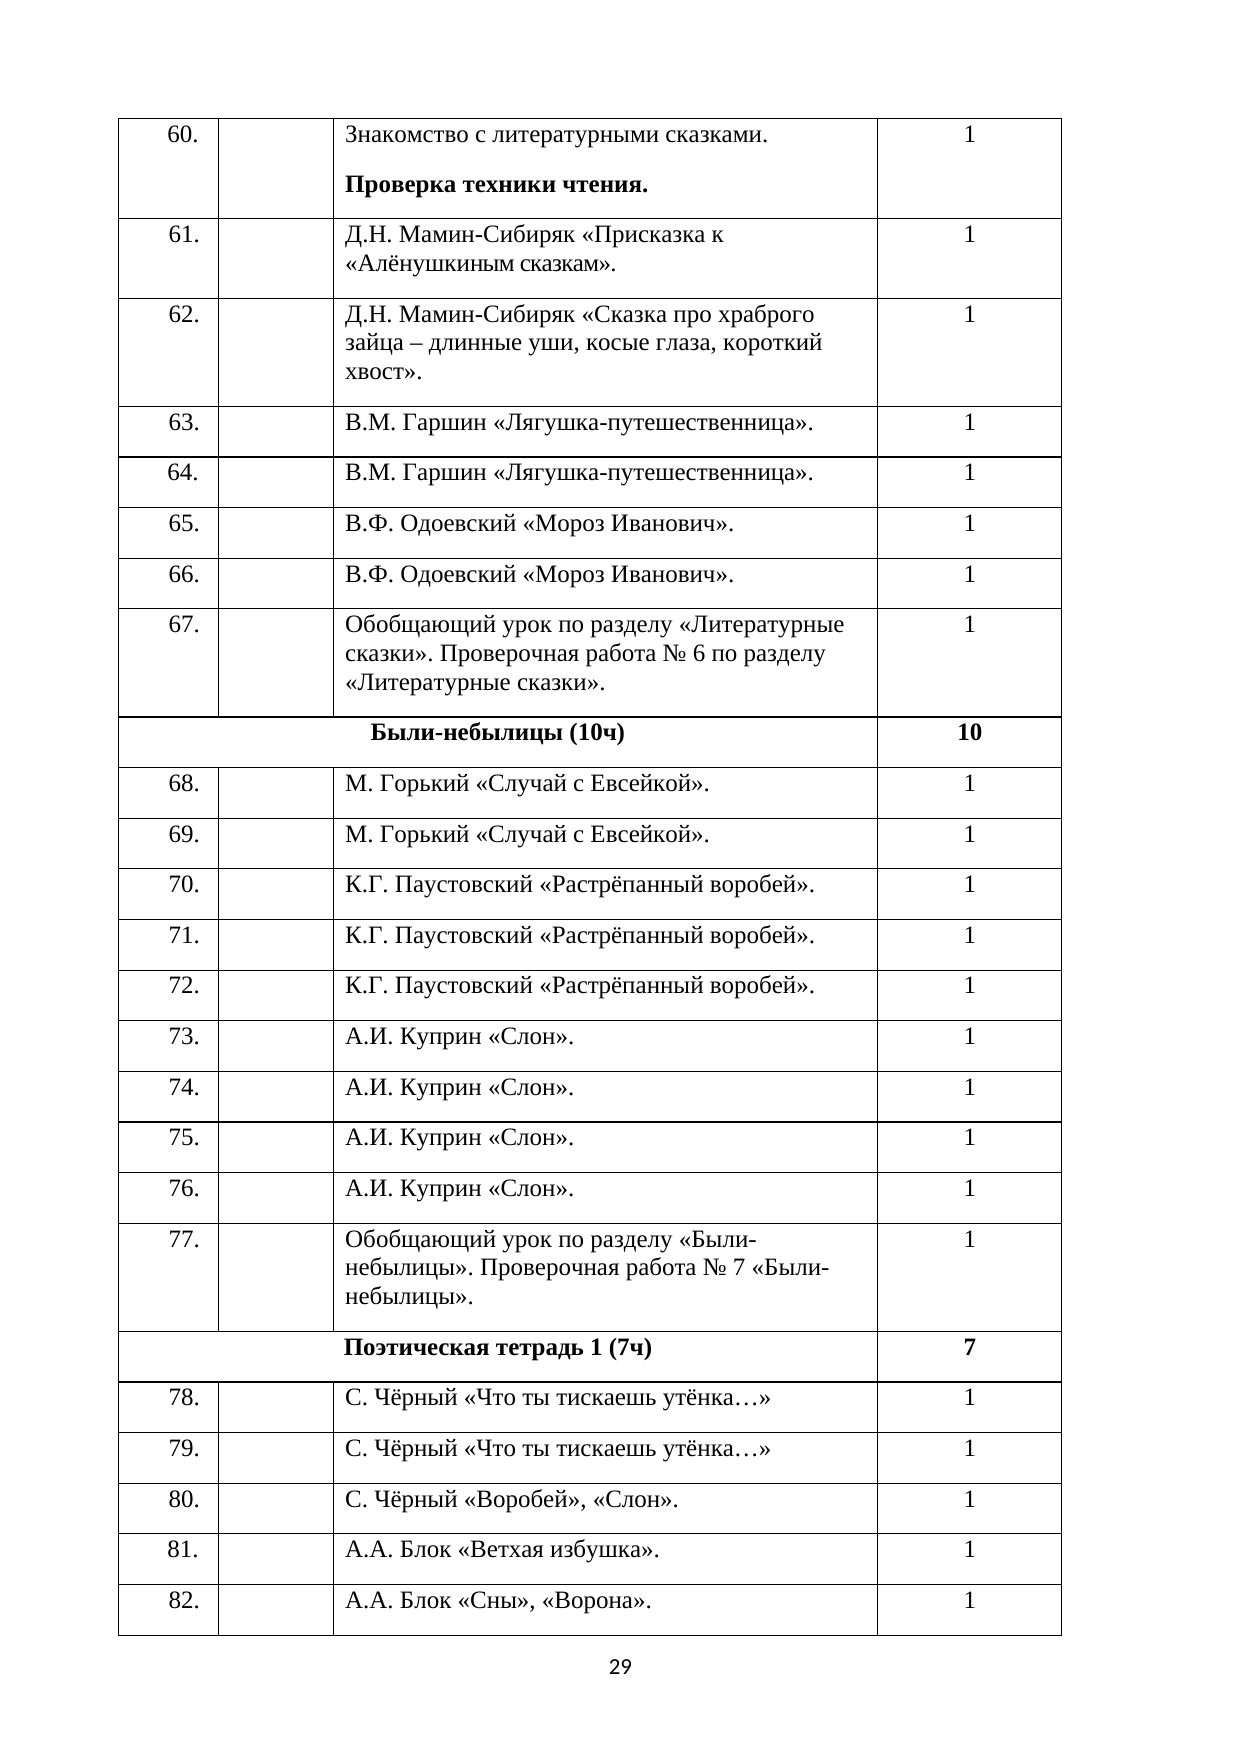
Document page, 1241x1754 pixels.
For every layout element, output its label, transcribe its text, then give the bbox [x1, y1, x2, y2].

table_cell 10 [878, 718, 1061, 767]
table_cell [219, 1383, 333, 1432]
table_cell [119, 559, 218, 608]
table_cell С. Чёрный «Что ты тискаешь утёнка…» [334, 1433, 877, 1483]
table_cell 1 [878, 971, 1061, 1020]
table_cell [219, 508, 333, 558]
table_cell [119, 299, 218, 406]
table_cell [119, 1173, 218, 1223]
table_cell Д.Н. Мамин-Сибиряк «Сказка про храброго зайца – длинные уши, косые глаза, короткий хвост». [334, 299, 877, 406]
table_cell 1 [878, 1383, 1061, 1432]
table_cell [119, 1433, 218, 1483]
table_cell А.И. Куприн «Слон». [334, 1072, 877, 1121]
table_cell [119, 219, 218, 298]
table_cell [119, 768, 218, 818]
table_cell [219, 1072, 333, 1121]
table_cell А.А. Блок «Ветхая избушка». [334, 1534, 877, 1584]
table_cell 1 [878, 119, 1061, 218]
table_cell 1 [878, 920, 1061, 969]
table_cell 1 [878, 609, 1061, 716]
table_cell В.Ф. Одоевский «Мороз Иванович». [334, 508, 877, 558]
table_cell М. Горький «Случай с Евсейкой». [334, 768, 877, 818]
table_cell [119, 971, 218, 1020]
table_cell [219, 299, 333, 406]
table_cell Д.Н. Мамин-Сибиряк «Присказка к «Алёнушкиным сказкам». [334, 219, 877, 298]
table_cell Обобщающий урок по разделу «Литературные сказки». Проверочная работа № 6 по разделу «Литературные сказки». [334, 609, 877, 716]
table_cell В.М. Гаршин «Лягушка-путешественница». [334, 458, 877, 507]
table_cell Обобщающий урок по разделу «Были-небылицы». Проверочная работа № 7 «Были-небылицы». [334, 1224, 877, 1331]
table_cell 1 [878, 407, 1061, 456]
table_cell А.И. Куприн «Слон». [334, 1123, 877, 1172]
table_cell 1 [878, 559, 1061, 608]
table_cell [119, 1383, 218, 1432]
table_cell [219, 1534, 333, 1584]
table_cell 1 [878, 508, 1061, 558]
table_cell М. Горький «Случай с Евсейкой». [334, 819, 877, 868]
table_cell 7 [878, 1332, 1061, 1381]
table_cell 1 [878, 1433, 1061, 1483]
table_cell [119, 1123, 218, 1172]
table_cell [219, 1224, 333, 1331]
table_cell [219, 609, 333, 716]
table_cell 1 [878, 1585, 1061, 1634]
table_cell [219, 1585, 333, 1634]
table_cell [119, 508, 218, 558]
table_cell [119, 1224, 218, 1331]
table_cell А.И. Куприн «Слон». [334, 1021, 877, 1071]
table_cell [119, 1021, 218, 1071]
table_cell 1 [878, 1224, 1061, 1331]
table_cell [219, 1021, 333, 1071]
table_cell [119, 1534, 218, 1584]
table_cell [219, 920, 333, 969]
table_cell 1 [878, 1123, 1061, 1172]
table_cell В.Ф. Одоевский «Мороз Иванович». [334, 559, 877, 608]
table_cell [219, 458, 333, 507]
table_cell С. Чёрный «Что ты тискаешь утёнка…» [334, 1383, 877, 1432]
table_cell [119, 1585, 218, 1634]
table_cell [119, 119, 218, 218]
table_cell [219, 559, 333, 608]
table_cell 1 [878, 768, 1061, 818]
table_cell Поэтическая тетрадь 1 (7ч) [119, 1332, 877, 1381]
table_cell 1 [878, 458, 1061, 507]
table_cell С. Чёрный «Воробей», «Слон». [334, 1484, 877, 1533]
table_cell К.Г. Паустовский «Растрёпанный воробей». [334, 869, 877, 919]
table_cell К.Г. Паустовский «Растрёпанный воробей». [334, 971, 877, 1020]
table_cell 1 [878, 1534, 1061, 1584]
table_cell А.А. Блок «Сны», «Ворона». [334, 1585, 877, 1634]
table_cell [119, 609, 218, 716]
table_cell [219, 869, 333, 919]
table_cell [119, 1484, 218, 1533]
table_cell 1 [878, 1484, 1061, 1533]
table_cell К.Г. Паустовский «Растрёпанный воробей». [334, 920, 877, 969]
table_cell [119, 458, 218, 507]
table_cell 1 [878, 1173, 1061, 1223]
table_cell [219, 1173, 333, 1223]
table_cell 1 [878, 219, 1061, 298]
table_cell В.М. Гаршин «Лягушка-путешественница». [334, 407, 877, 456]
table_cell [119, 407, 218, 456]
table_cell [119, 869, 218, 919]
table_cell [219, 1123, 333, 1172]
table_cell 1 [878, 819, 1061, 868]
table_cell [119, 819, 218, 868]
table_cell 1 [878, 869, 1061, 919]
table_cell [219, 407, 333, 456]
table_cell [219, 1433, 333, 1483]
table_cell 1 [878, 1072, 1061, 1121]
table_cell [219, 971, 333, 1020]
table_cell [119, 920, 218, 969]
table_cell [219, 219, 333, 298]
table_cell [119, 1072, 218, 1121]
table_cell [219, 119, 333, 218]
table_cell Были-небылицы (10ч) [119, 718, 877, 767]
table_cell Знакомство с литературными сказками. Проверка техники чтения. [334, 119, 877, 218]
table_cell [219, 819, 333, 868]
table_cell А.И. Куприн «Слон». [334, 1173, 877, 1223]
table_cell 1 [878, 299, 1061, 406]
table_cell 1 [878, 1021, 1061, 1071]
table_cell [219, 1484, 333, 1533]
table_cell [219, 768, 333, 818]
